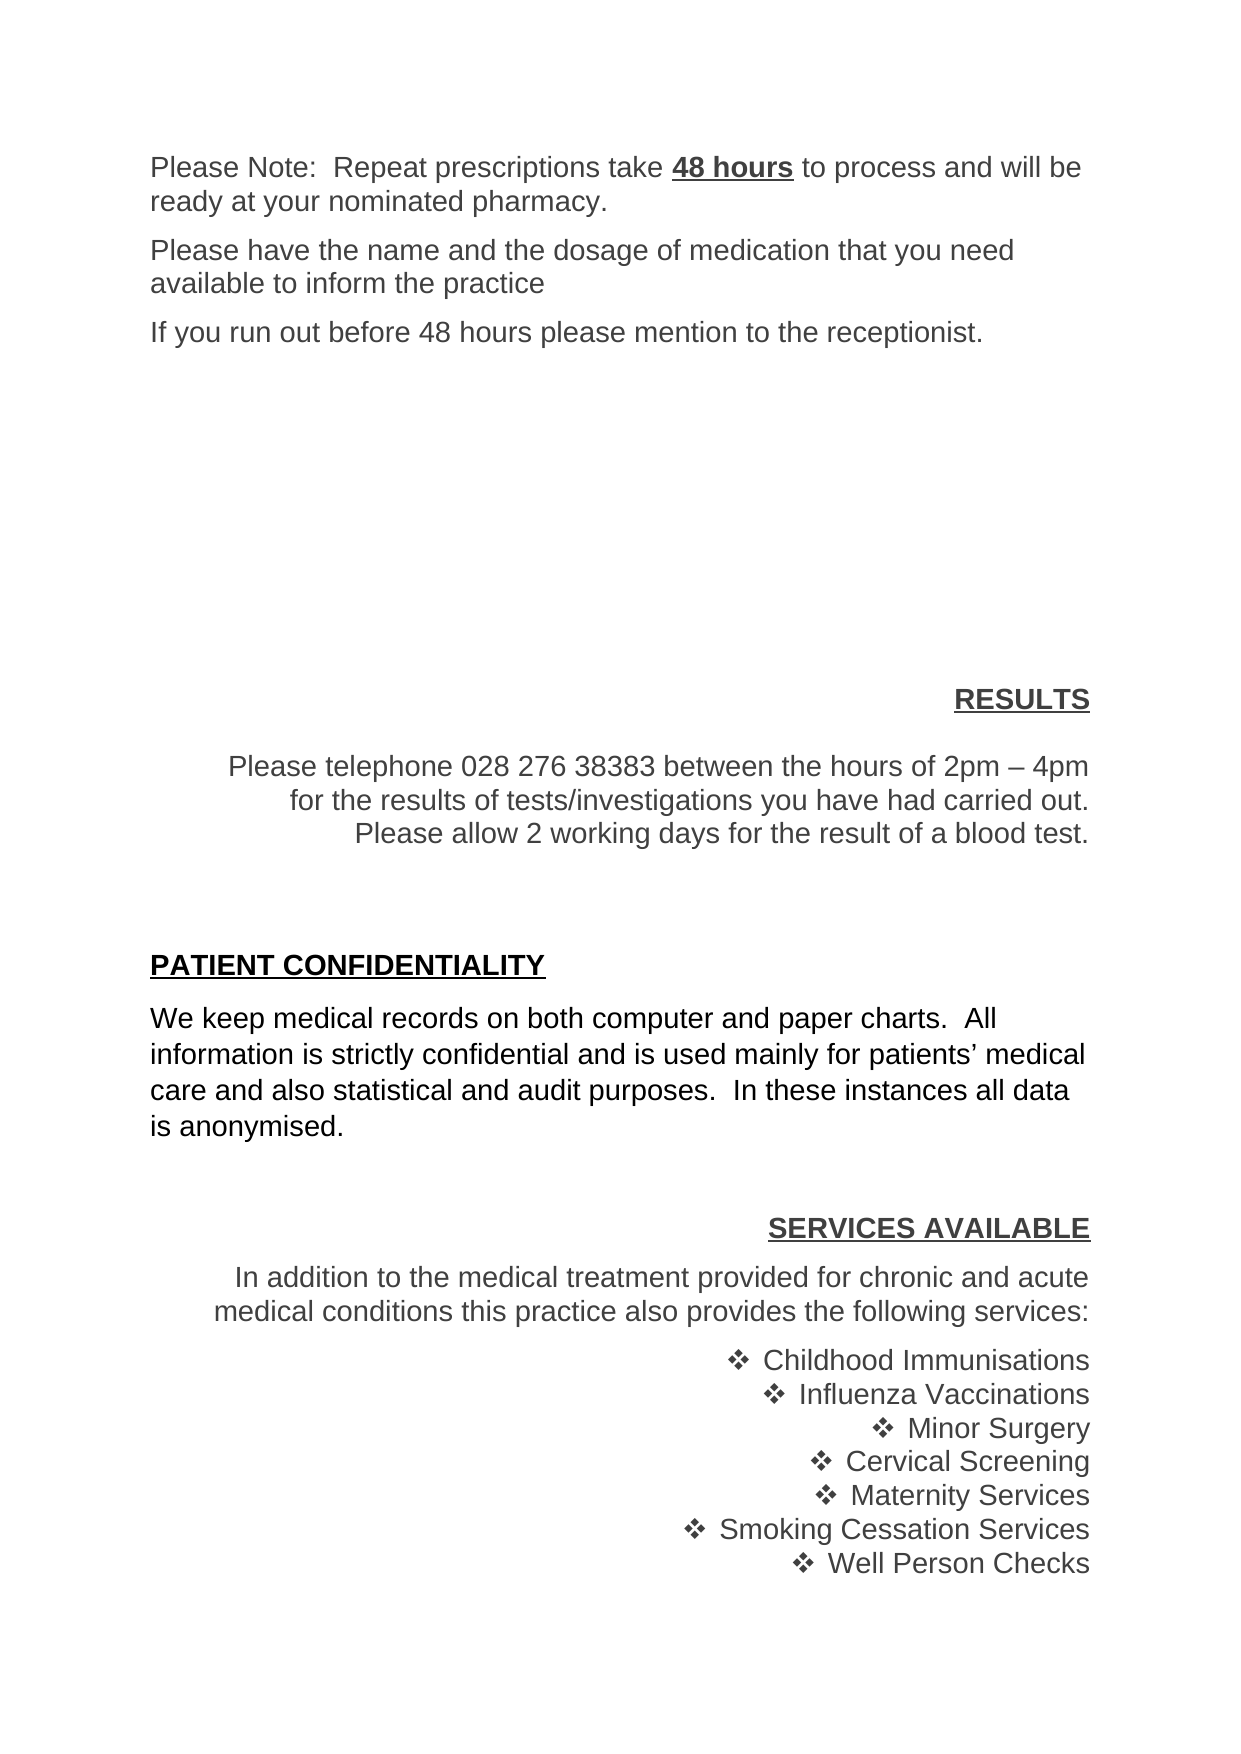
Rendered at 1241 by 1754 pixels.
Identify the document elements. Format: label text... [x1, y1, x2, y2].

list Influenza Vaccinations [187, 1377, 1090, 1411]
list Smoking Cessation Services [187, 1512, 1090, 1546]
text In addition to the medical treatment provided for chronic and acute medical conditions this practice also provides the following services: [150, 1261, 1090, 1328]
text If you run out before 48 hours please mention to the receptionist. [150, 315, 1090, 349]
text SERVICES AVAILABLE [150, 1211, 1090, 1245]
text Please Note: Repeat prescriptions take 48 hours to process and will be ready at your nominated pharmacy. [150, 150, 1090, 217]
list Well Person Checks [187, 1546, 1090, 1579]
text Please telephone 028 276 38383 between the hours of 2pm – 4pm for the results of tests/investigations you have had carried out. Please allow 2 working days for the result of a blood test. [225, 749, 1090, 850]
list Maternity Services [187, 1478, 1090, 1512]
list Cervical Screening [187, 1444, 1090, 1478]
text PATIENT CONFIDENTIALITY [150, 948, 1090, 982]
list Childhood Immunisations [187, 1343, 1090, 1377]
text We keep medical records on both computer and paper charts. All information is strictly confidential and is used mainly for patients’ medical care and also statistical and audit purposes. In these instances all data is anonymised. [150, 1001, 1090, 1143]
text RESULTS [225, 682, 1090, 716]
list Minor Surgery [187, 1411, 1090, 1444]
text Please have the name and the dosage of medication that you need available to inform the practice [150, 233, 1090, 300]
